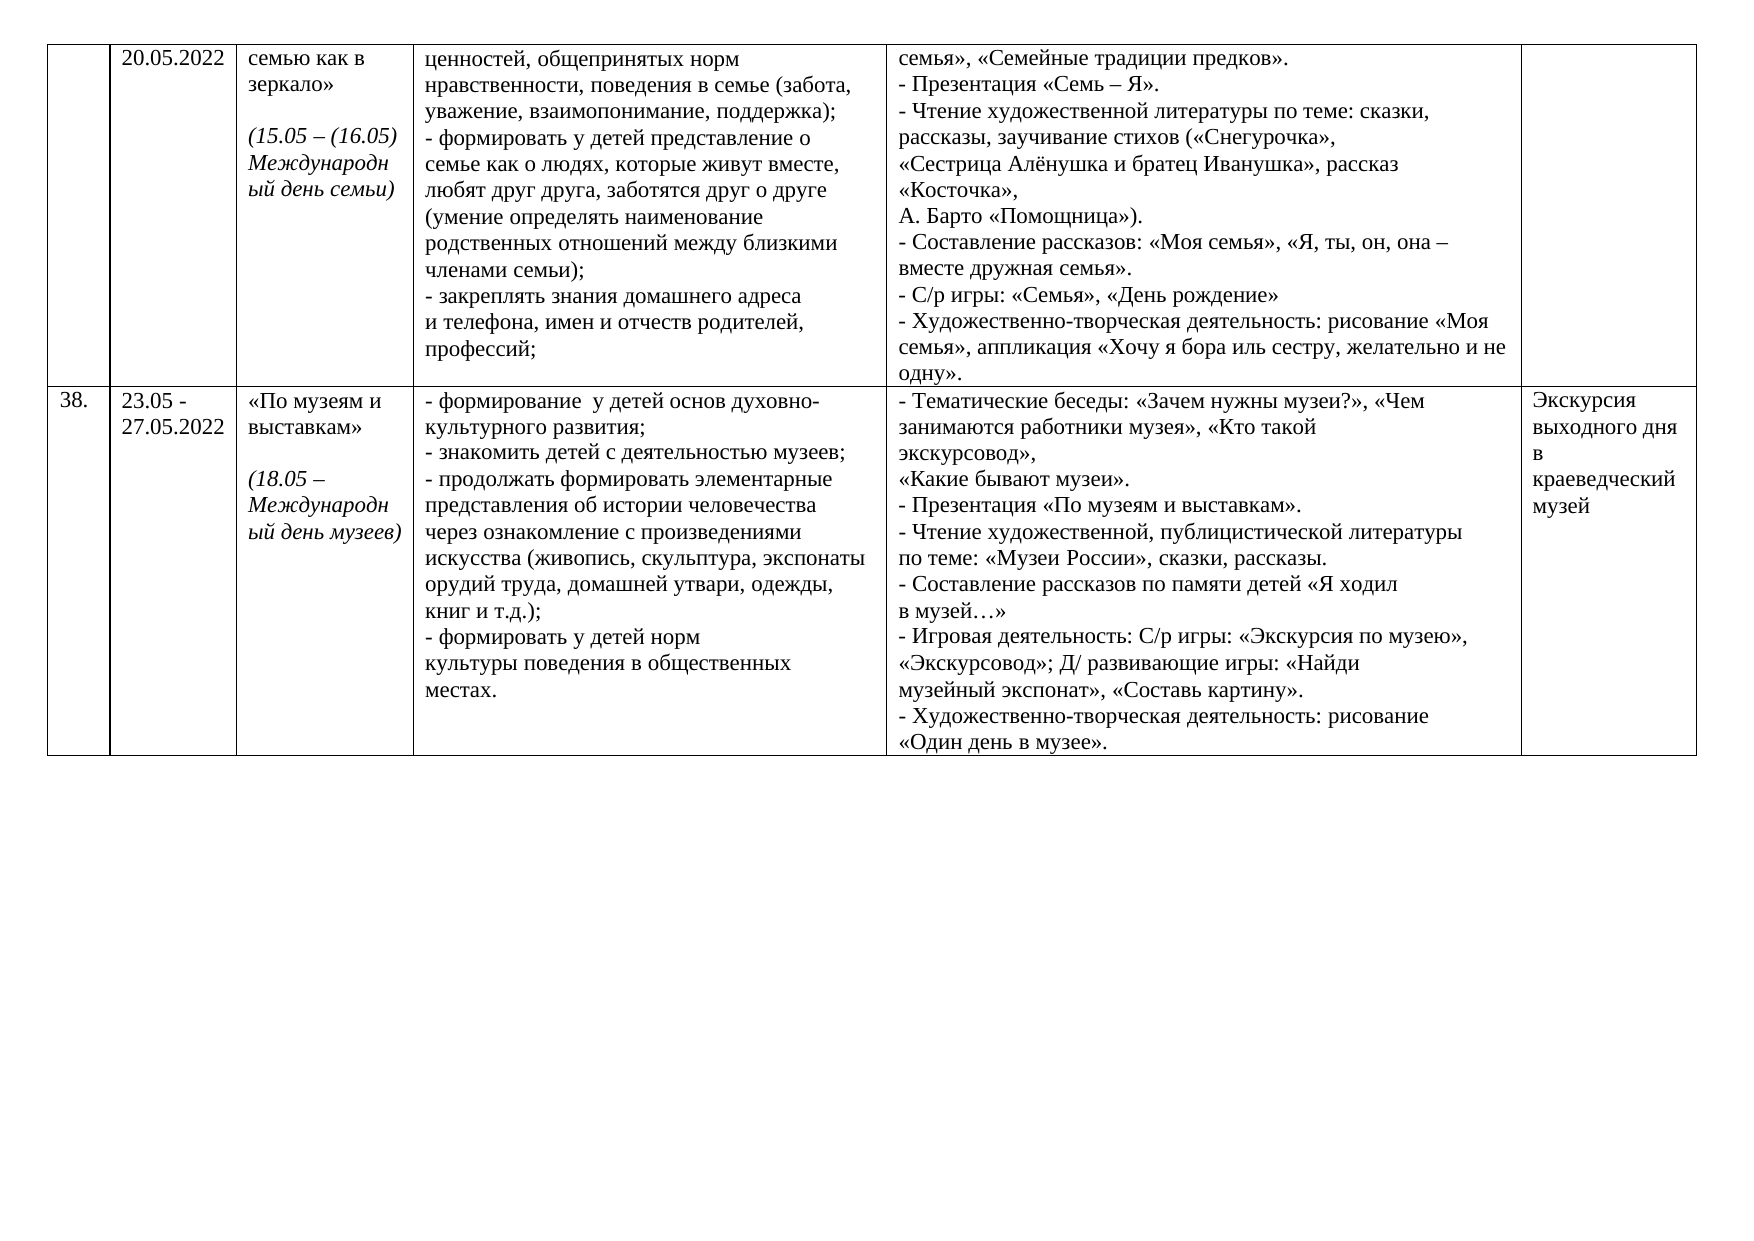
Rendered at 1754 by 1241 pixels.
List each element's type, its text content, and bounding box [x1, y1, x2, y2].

table_cell формирование у детей основ духовно- культурного развития; знакомить детей с деятельностью музеев; продолжать формировать элементарные представления об истории человечества через ознакомление с произведениями искусства (живопись, скульптура, экспонаты орудий труда, домашней утвари, одежды, книг и т.д.); формировать у детей норм культуры поведения в общественных местах. [414, 387, 886, 755]
table_header [48, 45, 109, 386]
table_header ценностей, общепринятых норм нравственности, поведения в семье (забота, уважение, взаимопонимание, поддержка); формировать у детей представление о семье как о людях, которые живут вместе, любят друг друга, заботятся друг о друге (умение определять наименование родственных отношений между близкими членами семьи); закреплять знания домашнего адреса и телефона, имен и отчеств родителей, профессий; [414, 45, 886, 386]
table_header семью как в зеркало» (15.05 – (16.05) Международн ый день семьи) [237, 45, 413, 386]
table_cell Экскурсия выходного дня в краеведческий музей [1522, 387, 1696, 755]
table_header 20.05.2022 [111, 45, 236, 386]
table_header [1522, 45, 1696, 386]
table_cell Тематические беседы: «Зачем нужны музеи?», «Чем занимаются работники музея», «Кто такой экскурсовод», «Какие бывают музеи». Презентация «По музеям и выставкам». Чтение художественной, публицистической литературы по теме: «Музеи России», сказки, рассказы. Составление рассказов по памяти детей «Я ходил в музей…» Игровая деятельность: С/р игры: «Экскурсия по музею», «Экскурсовод»; Д/ развивающие игры: «Найди музейный экспонат», «Составь картину». Художественно-творческая деятельность: рисование «Один день в музее». [887, 387, 1521, 755]
table_cell 38. [48, 387, 109, 755]
table_header семья», «Семейные традиции предков». Презентация «Семь – Я». Чтение художественной литературы по теме: сказки, рассказы, заучивание стихов («Снегурочка», «Сестрица Алёнушка и братец Иванушка», рассказ «Косточка», А. Барто «Помощница»). Составление рассказов: «Моя семья», «Я, ты, он, она – вместе дружная семья». С/р игры: «Семья», «День рождение» Художественно-творческая деятельность: рисование «Моя семья», аппликация «Хочу я бора иль сестру, желательно и не одну». [887, 45, 1521, 386]
table_cell 23.05 - 27.05.2022 [111, 387, 236, 755]
table_cell «По музеям и выставкам» (18.05 – Международн ый день музеев) [237, 387, 413, 755]
